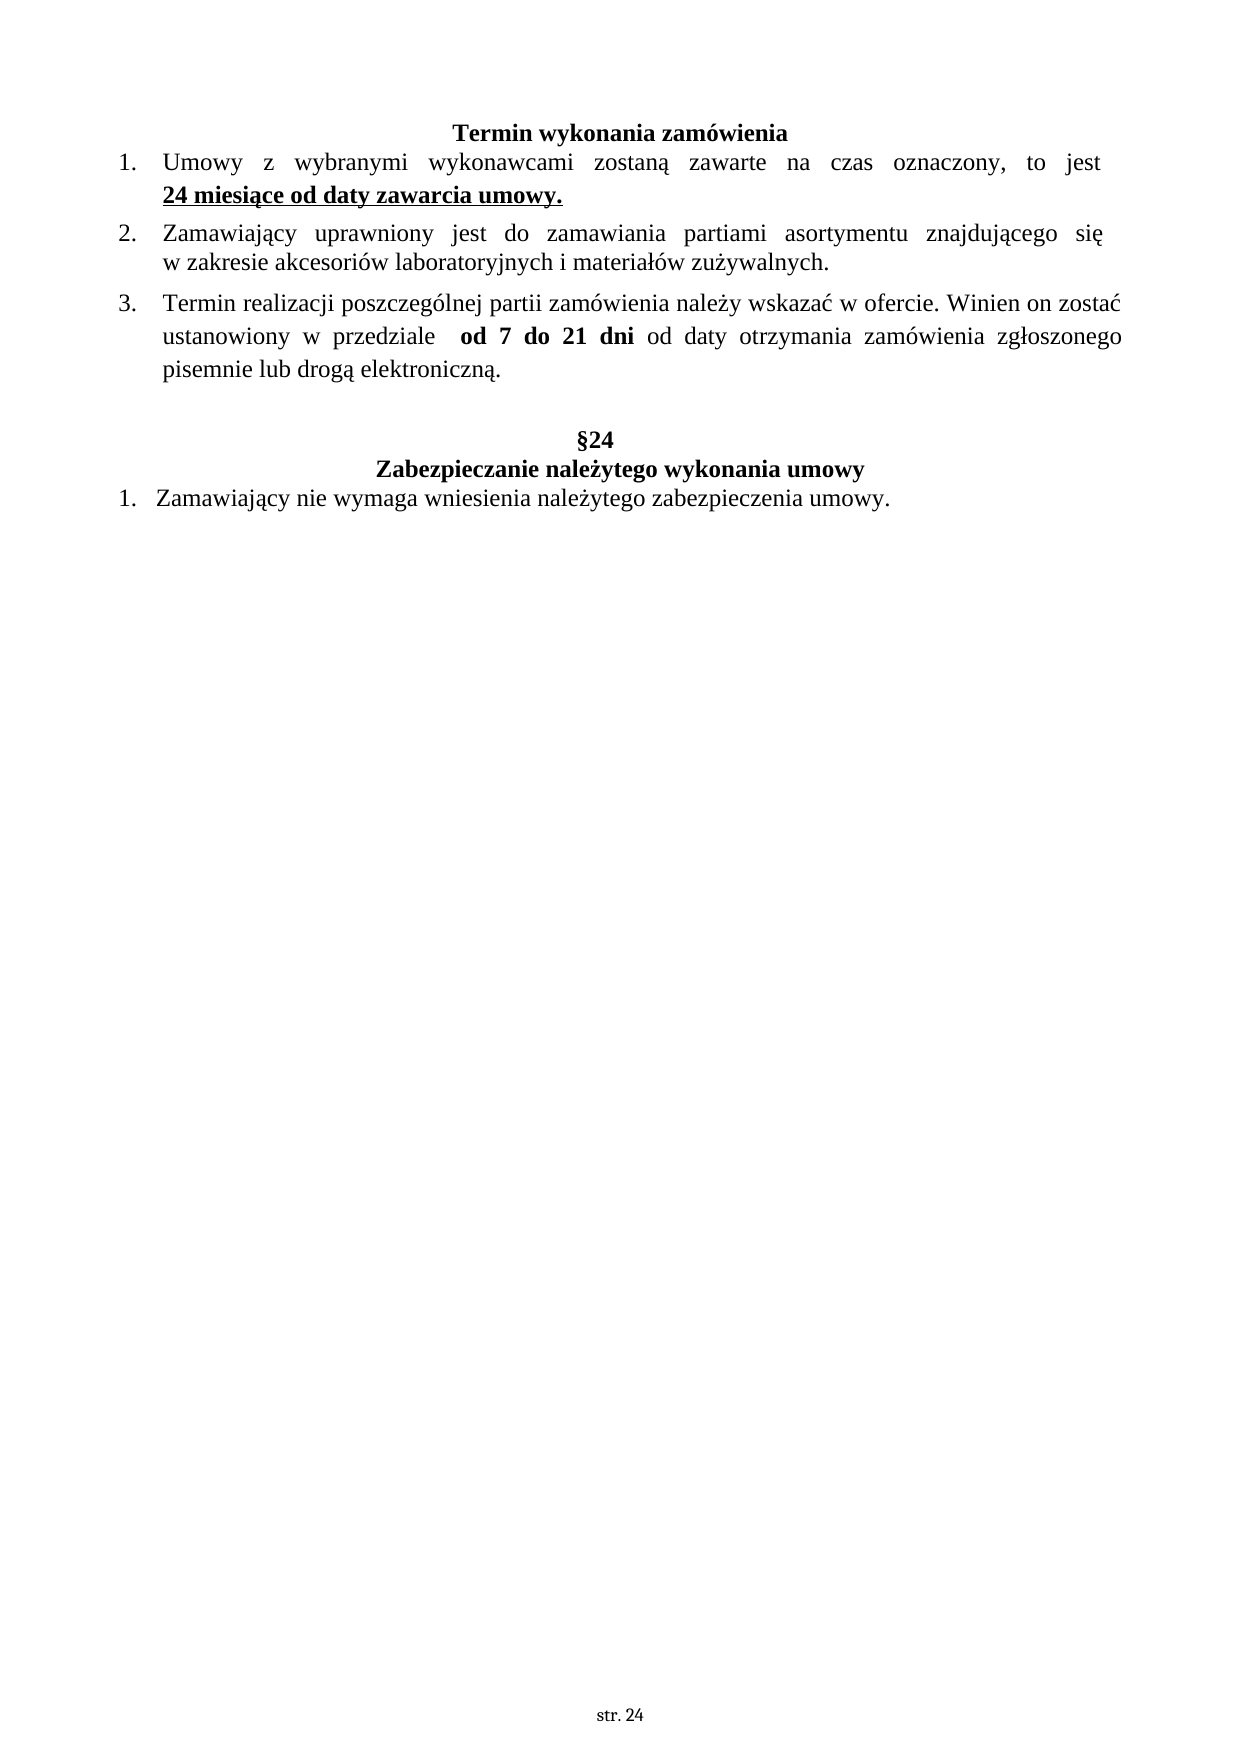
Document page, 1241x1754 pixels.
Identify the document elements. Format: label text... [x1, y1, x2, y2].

list Zamawiający uprawniony jest do zamawiania partiami asortymentu znajdującego się w zakresie akcesoriów laboratoryjnych i materiałów zużywalnych. [118, 218, 1122, 276]
subtitle Termin wykonania zamówienia [118, 118, 1122, 147]
list Umowy z wybranymi wykonawcami zostaną zawarte na czas oznaczony, to jest 24 miesiące od daty zawarcia umowy. [118, 147, 1122, 209]
text §24 [576, 425, 1122, 454]
list Zamawiający nie wymaga wniesienia należytego zabezpieczenia umowy. [118, 483, 1122, 511]
list Termin realizacji poszczególnej partii zamówienia należy wskazać w ofercie. Winien on zostać ustanowiony w przedziale od 7 do 21 dni od daty otrzymania zamówienia zgłoszonego pisemnie lub drogą elektroniczną. [118, 288, 1122, 383]
text Zabezpieczanie należytego wykonania umowy [118, 454, 1122, 483]
